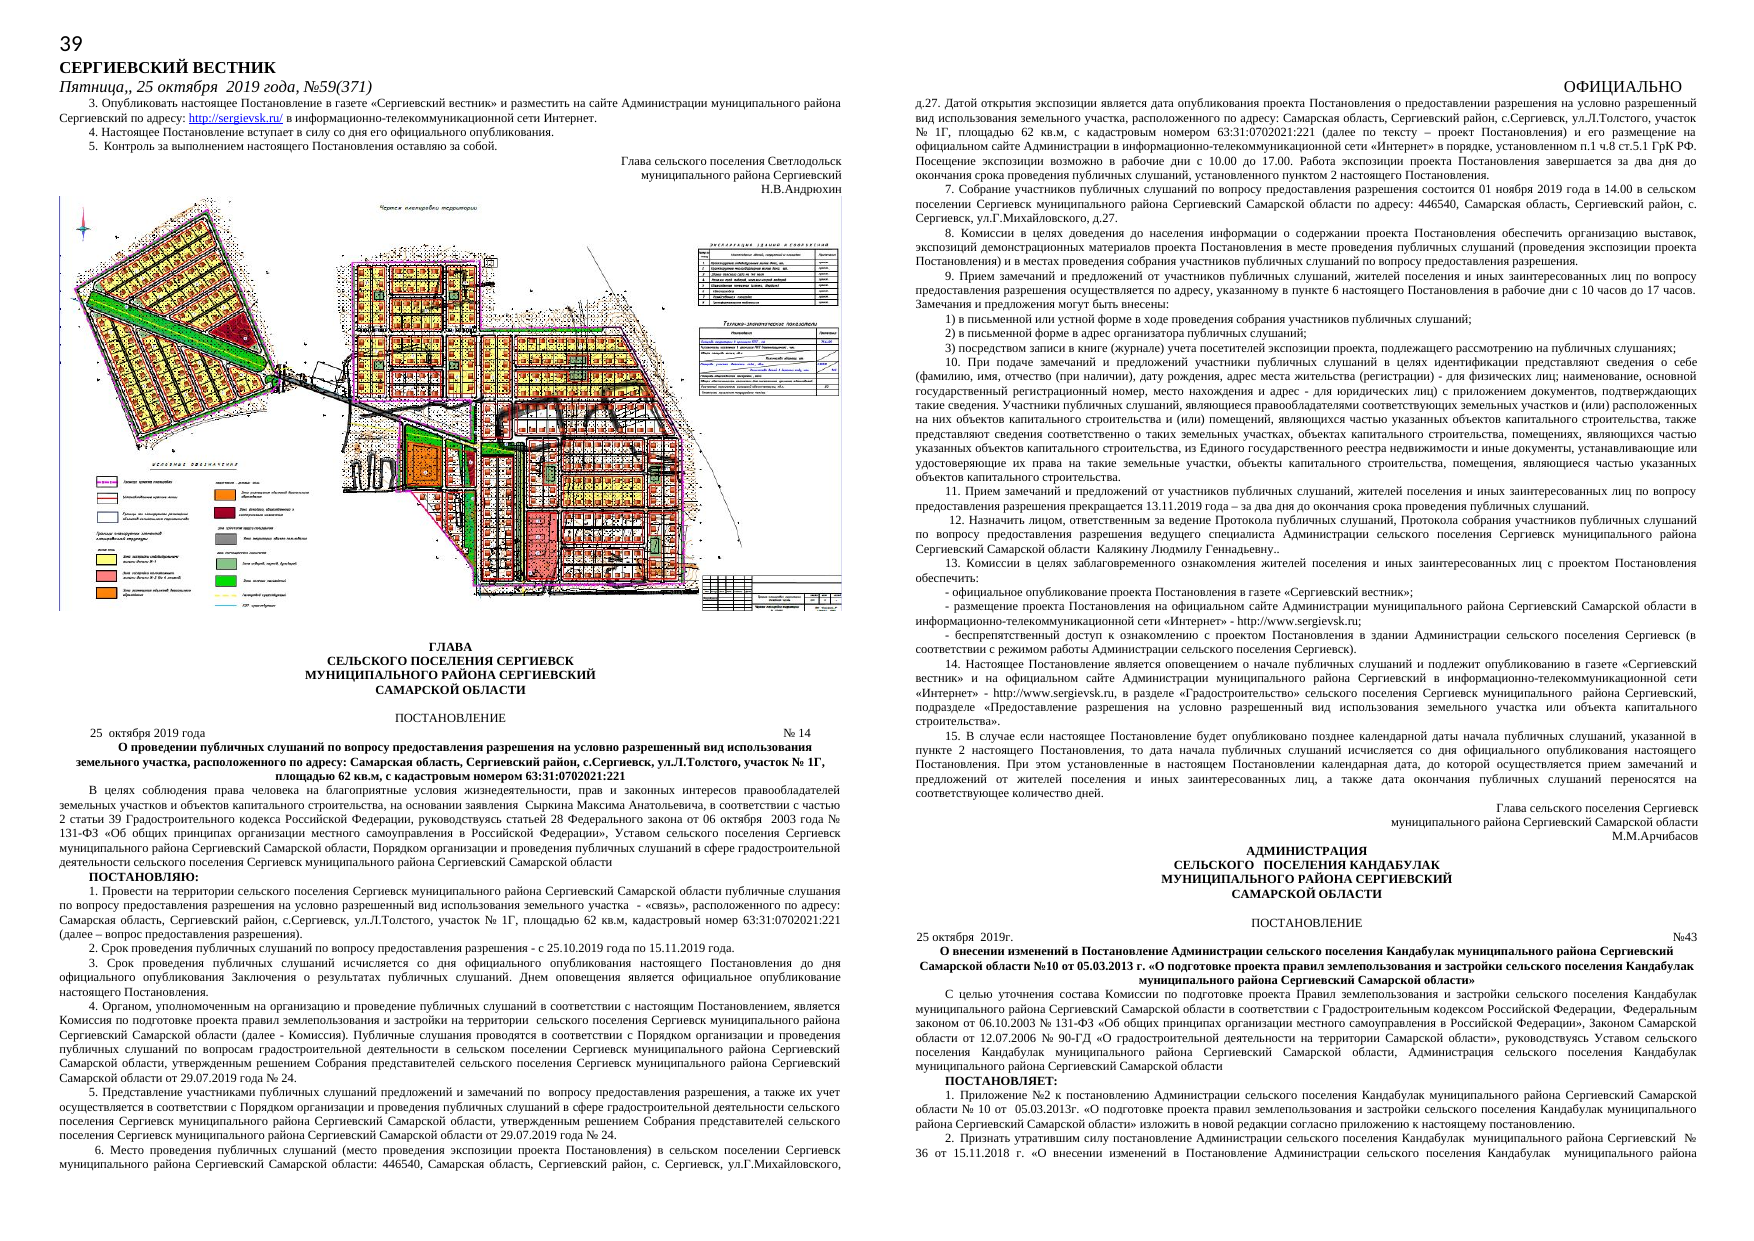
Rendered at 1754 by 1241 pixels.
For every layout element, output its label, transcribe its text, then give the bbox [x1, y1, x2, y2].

text муниципального района Сергиевский Самарской области [915, 815, 1698, 829]
text Глава сельского поселения Сергиевск [915, 800, 1698, 815]
text 12. Назначить лицом, ответственным за ведение Протокола публичных слушаний, Протокола собрания участников публичных слушаний по вопросу предоставления разрешения ведущего специалиста Администрации сельского поселения Сергиевск муниципального района Сергиевский Самарской области Калякину Людмилу Геннадьевну.. [915, 513, 1698, 556]
text АДМИНИСТРАЦИЯ [915, 843, 1698, 858]
text 5. Представление участниками публичных слушаний предложений и замечаний по вопросу предоставления разрешения, а также их учет осуществляется в соответствии с Порядком организации и проведения публичных слушаний в сфере градостроительной деятельности сельского поселения Сергиевск муниципального района Сергиевский Самарской области, утвержденным решением Собрания представителей сельского поселения Сергиевск муниципального района Сергиевский Самарской области от 29.07.2019 года № 24. [59, 1085, 842, 1142]
text - официальное опубликование проекта Постановления в газете «Сергиевский вестник»; [915, 585, 1698, 599]
text 25 октября 2019 года № 14 [59, 726, 842, 740]
text 7. Собрание участников публичных слушаний по вопросу предоставления разрешения состоится 01 ноября 2019 года в 14.00 в сельском поселении Сергиевск муниципального района Сергиевский Самарской области по адресу: 446540, Самарская область, Сергиевский район, с. Сергиевск, ул.Г.Михайловского, д.27. [915, 182, 1698, 225]
list Контроль за выполнением настоящего Постановления оставляю за собой. [89, 139, 842, 153]
text В целях соблюдения права человека на благоприятные условия жизнедеятельности, прав и законных интересов правообладателей земельных участков и объектов капитального строительства, на основании заявления Сыркина Максима Анатольевича, в соответствии с частью 2 статьи 39 Градостроительного кодекса Российской Федерации, руководствуясь статьей 28 Федерального закона от 06 октября 2003 года № 131-ФЗ «Об общих принципах организации местного самоуправления в Российской Федерации», Уставом сельского поселения Сергиевск муниципального района Сергиевский Самарской области, Порядком организации и проведения публичных слушаний в сфере градостроительной деятельности сельского поселения Сергиевск муниципального района Сергиевский Самарской области [59, 783, 842, 869]
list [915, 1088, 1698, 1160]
text ПОСТАНОВЛЕНИЕ [59, 711, 842, 726]
text МУНИЦИПАЛЬНОГО РАЙОНА СЕРГИЕВСКИЙ [59, 668, 842, 682]
text муниципального района Сергиевский [59, 168, 842, 182]
text Н.В.Андрюхин [59, 182, 842, 196]
text 9. Прием замечаний и предложений от участников публичных слушаний, жителей поселения и иных заинтересованных лиц по вопросу предоставления разрешения осуществляется по адресу, указанному в пункте 6 настоящего Постановления в рабочие дни с 10 часов до 17 часов. Замечания и предложения могут быть внесены: [915, 268, 1698, 312]
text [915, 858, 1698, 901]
text 3) посредством записи в книге (журнале) учета посетителей экспозиции проекта, подлежащего рассмотрению на публичных слушаниях; [915, 340, 1698, 355]
text 3. Срок проведения публичных слушаний исчисляется со дня официального опубликования настоящего Постановления до дня официального опубликования Заключения о результатах публичных слушаний. Днем оповещения является официальное опубликование настоящего Постановления. [59, 956, 842, 999]
text 1) в письменной или устной форме в ходе проведения собрания участников публичных слушаний; [915, 312, 1698, 326]
text О проведении публичных слушаний по вопросу предоставления разрешения на условно разрешенный вид использования земельного участка, расположенного по адресу: Самарская область, Сергиевский район, с.Сергиевск, ул.Л.Толстого, участок № 1Г, площадью 62 кв.м, с кадастровым номером 63:31:0702021:221 [59, 740, 842, 783]
text 10. При подаче замечаний и предложений участники публичных слушаний в целях идентификации представляют сведения о себе (фамилию, имя, отчество (при наличии), дату рождения, адрес места жительства (регистрации) - для физических лиц; наименование, основной государственный регистрационный номер, место нахождения и адрес - для юридических лиц) с приложением документов, подтверждающих такие сведения. Участники публичных слушаний, являющиеся правообладателями соответствующих земельных участков и (или) расположенных на них объектов капитального строительства и (или) помещений, являющихся частью указанных объектов капитального строительства, также представляют сведения соответственно о таких земельных участках, объектах капитального строительства, помещениях, являющихся частью указанных объектов капитального строительства, из Единого государственного реестра недвижимости и иные документы, устанавливающие или удостоверяющие их права на такие земельные участки, объекты капитального строительства, помещения, являющиеся частью указанных объектов капитального строительства. [915, 355, 1698, 484]
text - беспрепятственный доступ к ознакомлению с проектом Постановления в здании Администрации сельского поселения Сергиевск (в соответствии с режимом работы Администрации сельского поселения Сергиевск). [915, 628, 1698, 657]
picture [59, 196, 842, 611]
text 2) в письменной форме в адрес организатора публичных слушаний; [915, 326, 1698, 340]
text 4. Органом, уполномоченным на организацию и проведение публичных слушаний в соответствии с настоящим Постановлением, является Комиссия по подготовке проекта правил землепользования и застройки на территории сельского поселения Сергиевск муниципального района Сергиевский Самарской области (далее - Комиссия). Публичные слушания проводятся в соответствии с Порядком организации и проведения публичных слушаний по вопросам градостроительной деятельности в сельском поселении Сергиевск муниципального района Сергиевский Самарской области, утвержденным решением Собрания представителей сельского поселения Сергиевск муниципального района Сергиевский Самарской области от 29.07.2019 года № 24. [59, 999, 842, 1085]
text ПОСТАНОВЛЯЮ: [59, 869, 842, 884]
text СЕЛЬСКОГО ПОСЕЛЕНИЯ СЕРГИЕВСК [59, 654, 842, 668]
text - размещение проекта Постановления на официальном сайте Администрации муниципального района Сергиевский Самарской области в информационно-телекоммуникационной сети «Интернет» - http://www.sergievsk.ru; [915, 599, 1698, 628]
text 2. Срок проведения публичных слушаний по вопросу предоставления разрешения - с 25.10.2019 года по 15.11.2019 года. [59, 941, 842, 956]
text 1. Провести на территории сельского поселения Сергиевск муниципального района Сергиевский Самарской области публичные слушания по вопросу предоставления разрешения на условно разрешенный вид использования земельного участка - «связь», расположенного по адресу: Самарская область, Сергиевский район, с.Сергиевск, ул.Л.Толстого, участок № 1Г, площадью 62 кв.м, кадастровый номер 63:31:0702021:221 (далее – вопрос предоставления разрешения). [59, 884, 842, 941]
text Глава сельского поселения Светлодольск [59, 153, 842, 168]
text 13. Комиссии в целях заблаговременного ознакомления жителей поселения и иных заинтересованных лиц с проектом Постановления обеспечить: [915, 556, 1698, 585]
text М.М.Арчибасов [915, 829, 1698, 843]
text САМАРСКОЙ ОБЛАСТИ [59, 682, 842, 697]
text ГЛАВА [59, 639, 842, 654]
text 6. Место проведения публичных слушаний (место проведения экспозиции проекта Постановления) в сельском поселении Сергиевск муниципального района Сергиевский Самарской области: 446540, Самарская область, Сергиевский район, с. Сергиевск, ул.Г.Михайловского, д.27. Датой открытия экспозиции является дата опубликования проекта Постановления о предоставлении разрешения на условно разрешенный вид использования земельного участка, расположенного по адресу: Самарская область, Сергиевский район, с.Сергиевск, ул.Л.Толстого, участок № 1Г, площадью 62 кв.м, с кадастровым номером 63:31:0702021:221 (далее по тексту – проект Постановления) и его размещение на официальном сайте Администрации в информационно-телекоммуникационной сети «Интернет» в порядке, установленном п.1 ч.8 ст.5.1 ГрК РФ. Посещение экспозиции возможно в рабочие дни с 10.00 до 17.00. Работа экспозиции проекта Постановления завершается за два дня до окончания срока проведения публичных слушаний, установленного пунктом 2 настоящего Постановления. [915, 96, 1698, 182]
text 15. В случае если настоящее Постановление будет опубликовано позднее календарной даты начала публичных слушаний, указанной в пункте 2 настоящего Постановления, то дата начала публичных слушаний исчисляется со дня официального опубликования настоящего Постановления. При этом установленные в настоящем Постановлении календарная дата, до которой осуществляется прием замечаний и предложений от жителей поселения и иных заинтересованных лиц, а также дата окончания публичных слушаний переносятся на соответствующее количество дней. [915, 728, 1698, 800]
text 8. Комиссии в целях доведения до населения информации о содержании проекта Постановления обеспечить организацию выставок, экспозиций демонстрационных материалов проекта Постановления в месте проведения публичных слушаний (проведения экспозиции проекта Постановления) и в местах проведения собрания участников публичных слушаний по вопросу предоставления разрешения. [915, 225, 1698, 268]
text 11. Прием замечаний и предложений от участников публичных слушаний, жителей поселения и иных заинтересованных лиц по вопросу предоставления разрешения прекращается 13.11.2019 года – за два дня до окончания срока проведения публичных слушаний. [915, 484, 1698, 513]
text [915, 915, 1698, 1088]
text 4. Настоящее Постановление вступает в силу со дня его официального опубликования. [59, 125, 842, 139]
text 14. Настоящее Постановление является оповещением о начале публичных слушаний и подлежит опубликованию в газете «Сергиевский вестник» и на официальном сайте Администрации муниципального района Сергиевский в информационно-телекоммуникационной сети «Интернет» - http://www.sergievsk.ru, в разделе «Градостроительство» сельского поселения Сергиевск муниципального района Сергиевский, подразделе «Предоставление разрешения на условно разрешенный вид использования земельного участка или объекта капитального строительства». [915, 657, 1698, 728]
text 3. Опубликовать настоящее Постановление в газете «Сергиевский вестник» и разместить на сайте Администрации муниципального района Сергиевский по адресу: http://sergievsk.ru/ в информационно-телекоммуникационной сети Интернет. [59, 96, 842, 125]
